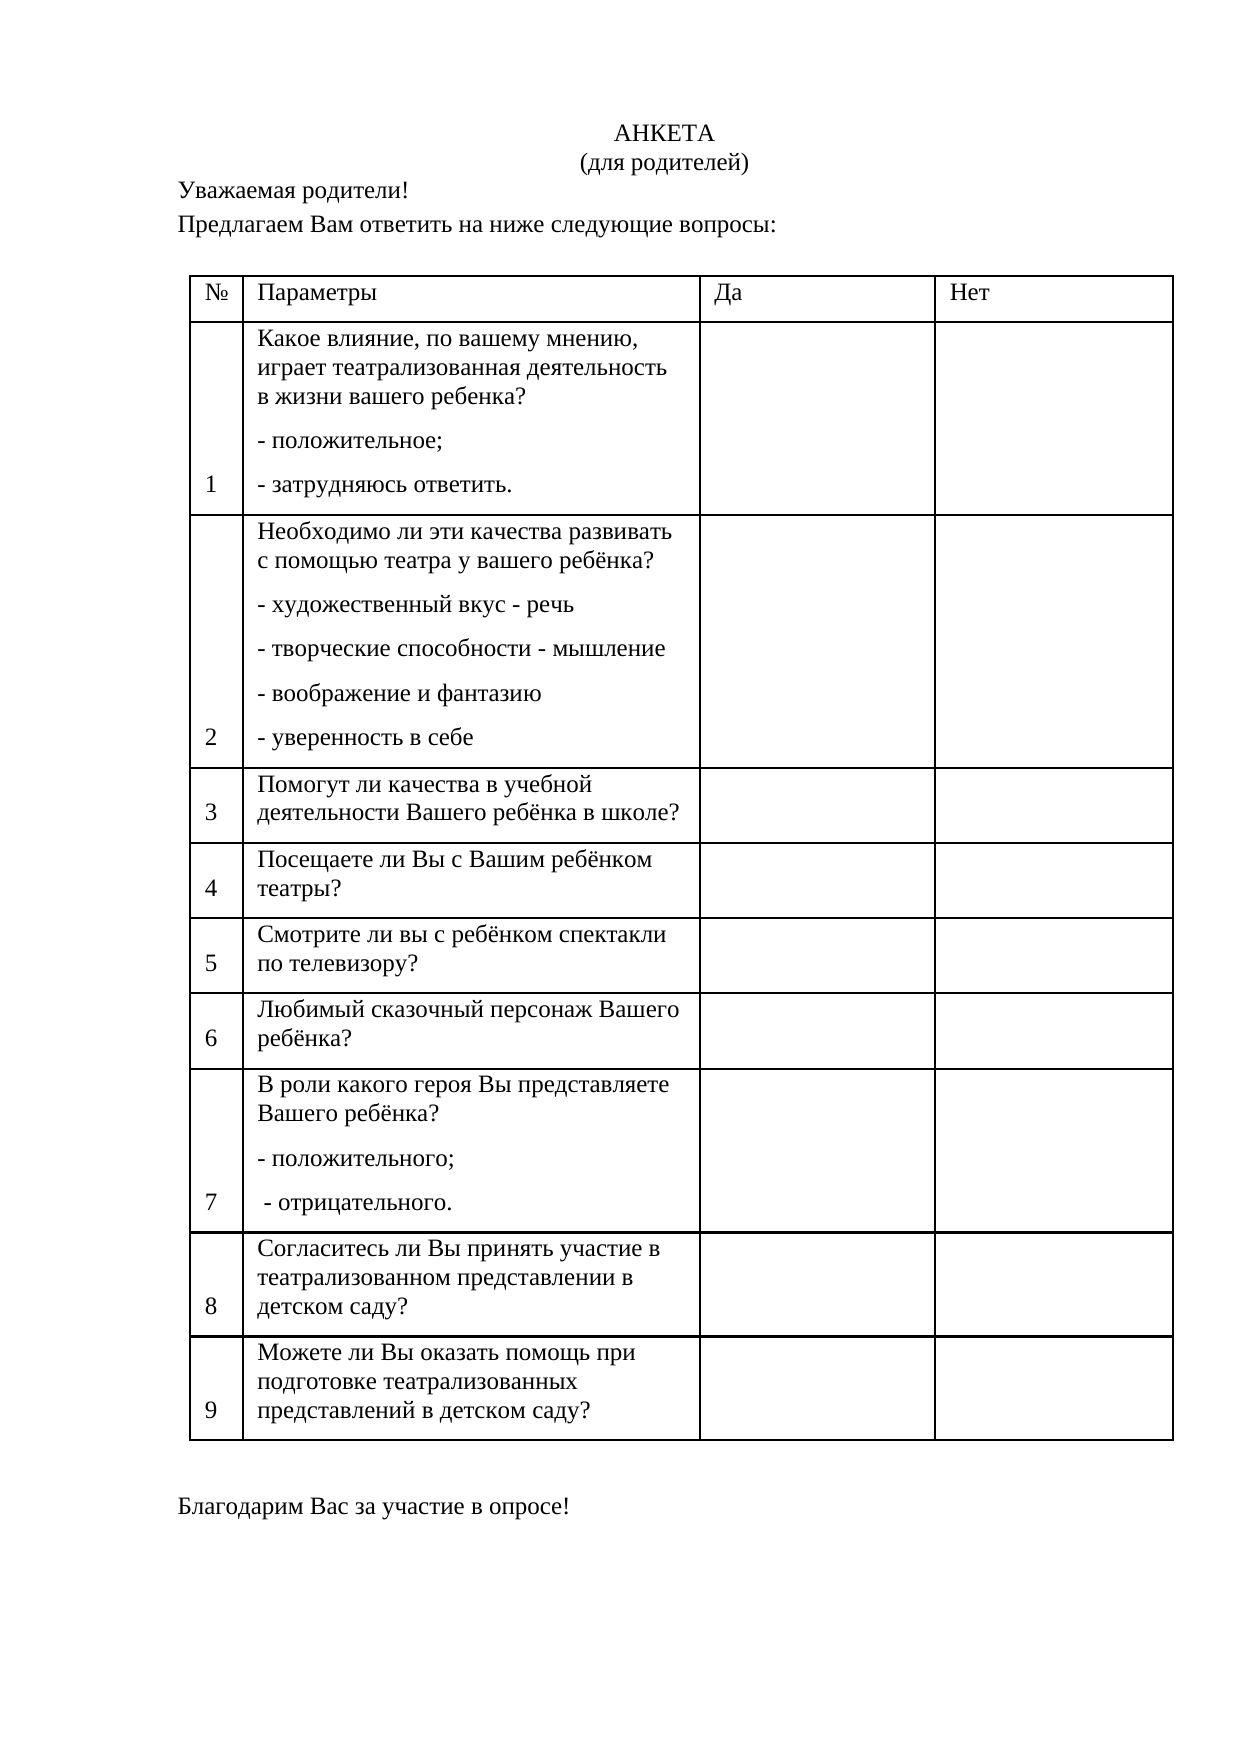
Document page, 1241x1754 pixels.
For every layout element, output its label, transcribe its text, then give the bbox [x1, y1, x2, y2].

text Предлагаем Вам ответить на ниже следующие вопросы: [177, 209, 1152, 237]
table_cell [701, 769, 934, 842]
table_cell [701, 844, 934, 917]
table_cell [701, 323, 934, 514]
table_cell [701, 1234, 934, 1335]
table_cell Какое влияние, по вашему мнению, играет театрализованная деятельность в жизни вашего ребенка? - положительное; - затрудняюсь ответить. [244, 323, 699, 514]
table_cell [701, 1070, 934, 1231]
table_cell 2 [191, 516, 242, 767]
table_cell Можете ли Вы оказать помощь при подготовке театрализованных представлений в детском саду? [244, 1338, 699, 1439]
table_header № [191, 277, 242, 321]
text АНКЕТА [177, 118, 1152, 147]
table_cell 6 [191, 994, 242, 1067]
table_cell 4 [191, 844, 242, 917]
table_cell 7 [191, 1070, 242, 1231]
table_cell [936, 1234, 1172, 1335]
text Уважаемая родители! [177, 176, 1152, 204]
table_cell Посещаете ли Вы с Вашим ребёнком театры? [244, 844, 699, 917]
table_header Параметры [244, 277, 699, 321]
table_cell [936, 1338, 1172, 1439]
table_cell Смотрите ли вы с ребёнком спектакли по телевизору? [244, 919, 699, 992]
table_cell [936, 769, 1172, 842]
table_cell 5 [191, 919, 242, 992]
table_cell 1 [191, 323, 242, 514]
text (для родителей) [177, 147, 1152, 176]
table_cell [936, 919, 1172, 992]
table_cell Согласитесь ли Вы принять участие в театрализованном представлении в детском саду? [244, 1234, 699, 1335]
table_cell [701, 994, 934, 1067]
table_cell В роли какого героя Вы представляете Вашего ребёнка? - положительного; - отрицательного. [244, 1070, 699, 1231]
table_cell Необходимо ли эти качества развивать с помощью театра у вашего ребёнка? - художественный вкус - речь - творческие способности - мышление - воображение и фантазию - уверенность в себе [244, 516, 699, 767]
text Благодарим Вас за участие в опросе! [177, 1491, 1152, 1520]
table_cell 8 [191, 1234, 242, 1335]
table_cell [701, 1338, 934, 1439]
table_cell 9 [191, 1338, 242, 1439]
table_header Нет [936, 277, 1172, 321]
table_cell [936, 844, 1172, 917]
table_header Да [701, 277, 934, 321]
table_cell [936, 994, 1172, 1067]
table_cell [701, 516, 934, 767]
table_cell [936, 1070, 1172, 1231]
table_cell Любимый сказочный персонаж Вашего ребёнка? [244, 994, 699, 1067]
table_cell [936, 323, 1172, 514]
table_cell Помогут ли качества в учебной деятельности Вашего ребёнка в школе? [244, 769, 699, 842]
table_cell 3 [191, 769, 242, 842]
table_cell [936, 516, 1172, 767]
table_cell [701, 919, 934, 992]
